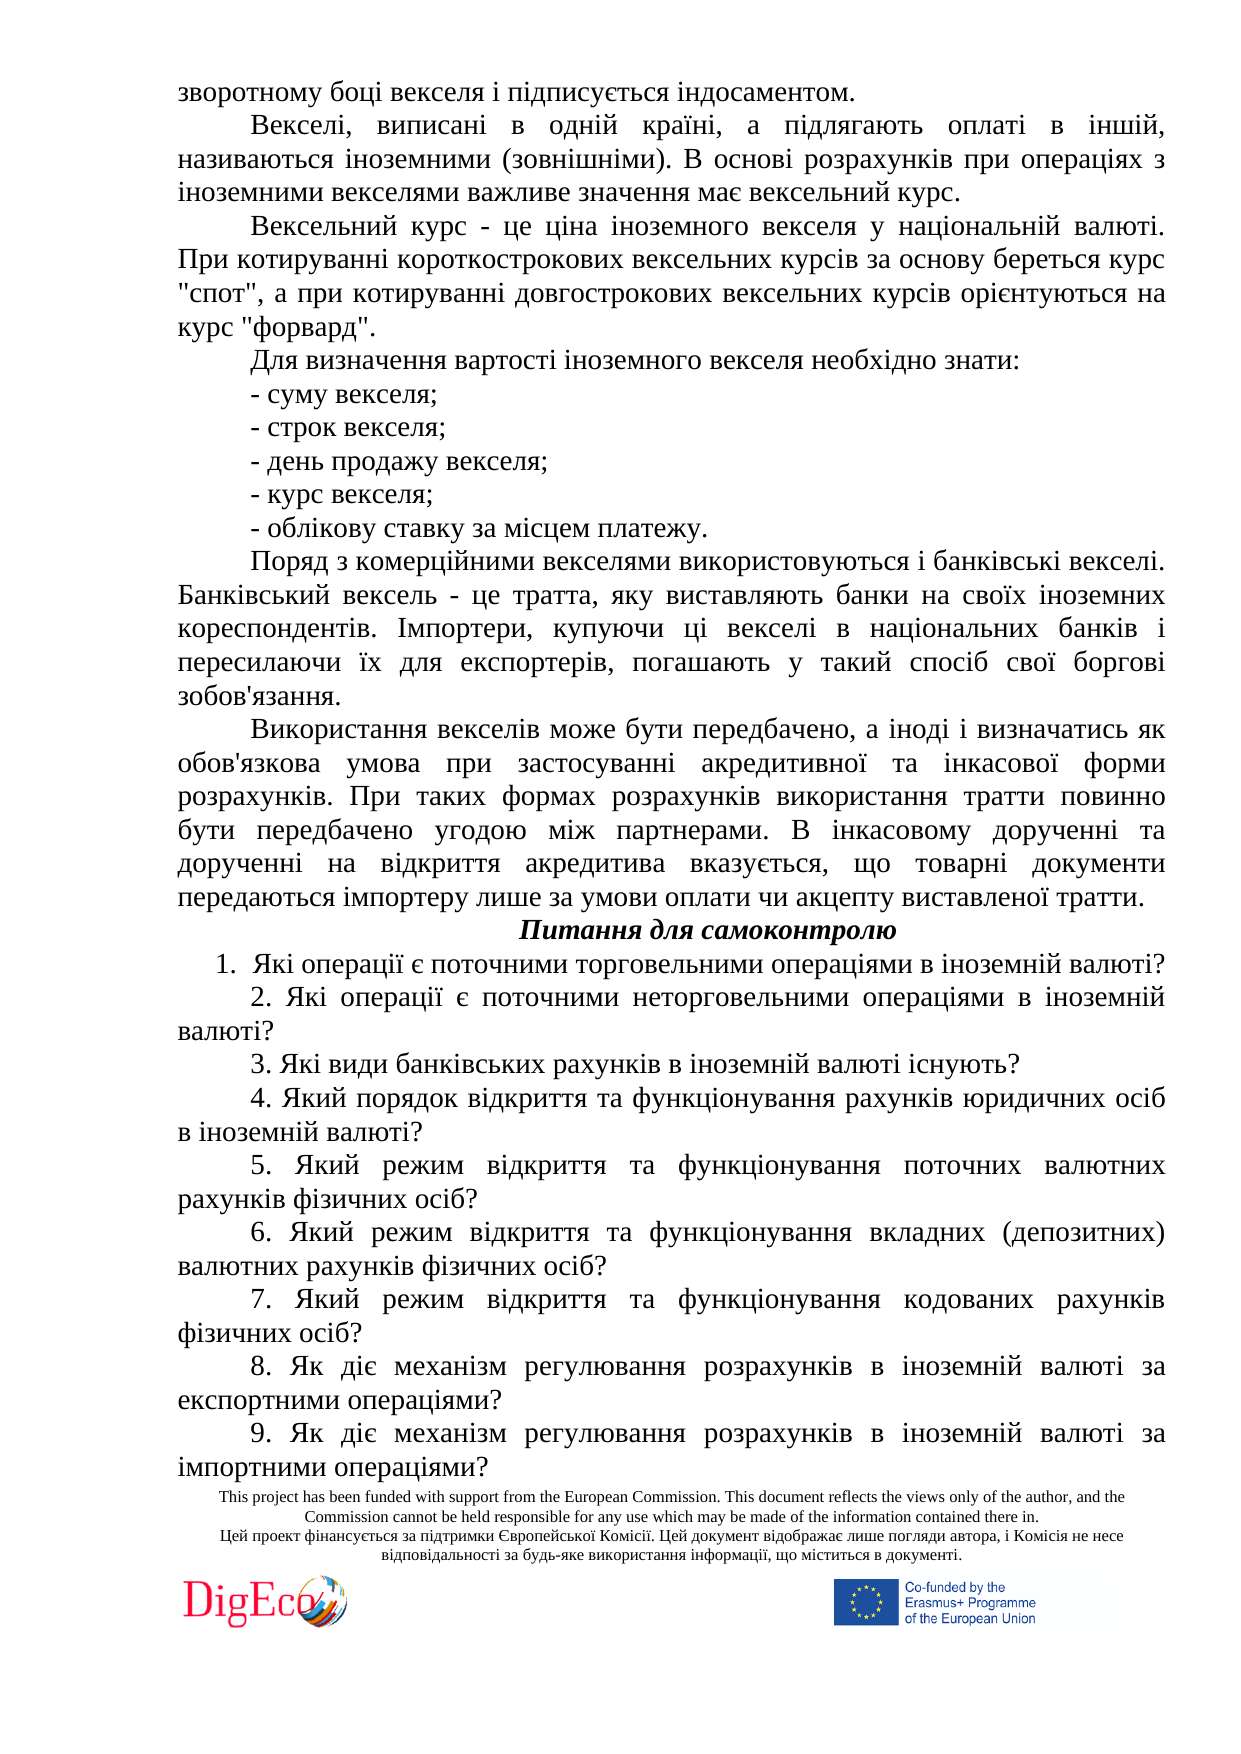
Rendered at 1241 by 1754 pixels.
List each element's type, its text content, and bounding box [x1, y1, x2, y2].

text 7. Який режим відкриття та функціонування кодованих рахунків фізичних осіб? [177, 1281, 1167, 1348]
text 5. Який режим відкриття та функціонування поточних валютних рахунків фізичних осіб? [177, 1147, 1167, 1214]
text 6. Який режим відкриття та функціонування вкладних (депозитних) валютних рахунків фізичних осіб? [177, 1214, 1167, 1281]
text - облікову ставку за місцем платежу. [177, 510, 1167, 543]
picture [823, 1569, 1118, 1634]
text Використання векселів може бути передбачено, а іноді і визначатись як обов'язкова умова при застосуванні акредитивної та інкасової форми розрахунків. При таких формах розрахунків використання тратти повинно бути передбачено угодою між партнерами. В інкасовому дорученні та дорученні на відкриття акредитива вказується, що товарні документи передаються імпортеру лише за умови оплати чи акцепту виставленої тратти. [177, 711, 1167, 912]
text Для визначення вартості іноземного векселя необхідно знати: [177, 342, 1167, 376]
text Питання для самоконтролю [177, 912, 1167, 946]
text - курс векселя; [177, 476, 1167, 510]
text - строк векселя; [177, 409, 1167, 443]
text 2. Які операції є поточними неторговельними операціями в іноземній валюті? [177, 979, 1167, 1047]
text - суму векселя; [177, 376, 1167, 409]
text 3. Які види банківських рахунків в іноземній валюті існують? [177, 1047, 1167, 1080]
text 4. Який порядок відкриття та функціонування рахунків юридичних осіб в іноземній валюті? [177, 1080, 1167, 1147]
text - день продажу векселя; [177, 443, 1167, 476]
text Векселі, виписані в одній країні, а підлягають оплаті в іншій, називаються іноземними (зовнішніми). В основі розрахунків при операціях з іноземними векселями важливе значення має вексельний курс. [177, 107, 1167, 208]
text Поряд з комерційними векселями використовуються і банківські векселі. Банківський вексель - це тратта, яку виставляють банки на своїх іноземних кореспондентів. Імпортери, купуючи ці векселі в національних банків і пересилаючи їх для експортерів, погашають у такий спосіб свої боргові зобов'язання. [177, 543, 1167, 711]
text 9. Як діє механізм регулювання розрахунків в іноземній валюті за імпортними операціями? [177, 1416, 1167, 1483]
list Які операції є поточними торговельними операціями в іноземній валюті? [215, 946, 1167, 979]
text Вексельний курс - це ціна іноземного векселя у національній валюті. При котируванні короткострокових вексельних курсів за основу береться курс "спот", а при котируванні довгострокових вексельних курсів орієнтуються на курс "форвард". [177, 208, 1167, 342]
text 8. Як діє механізм регулювання розрахунків в іноземній валюті за експортними операціями? [177, 1348, 1167, 1416]
picture [180, 1571, 350, 1632]
